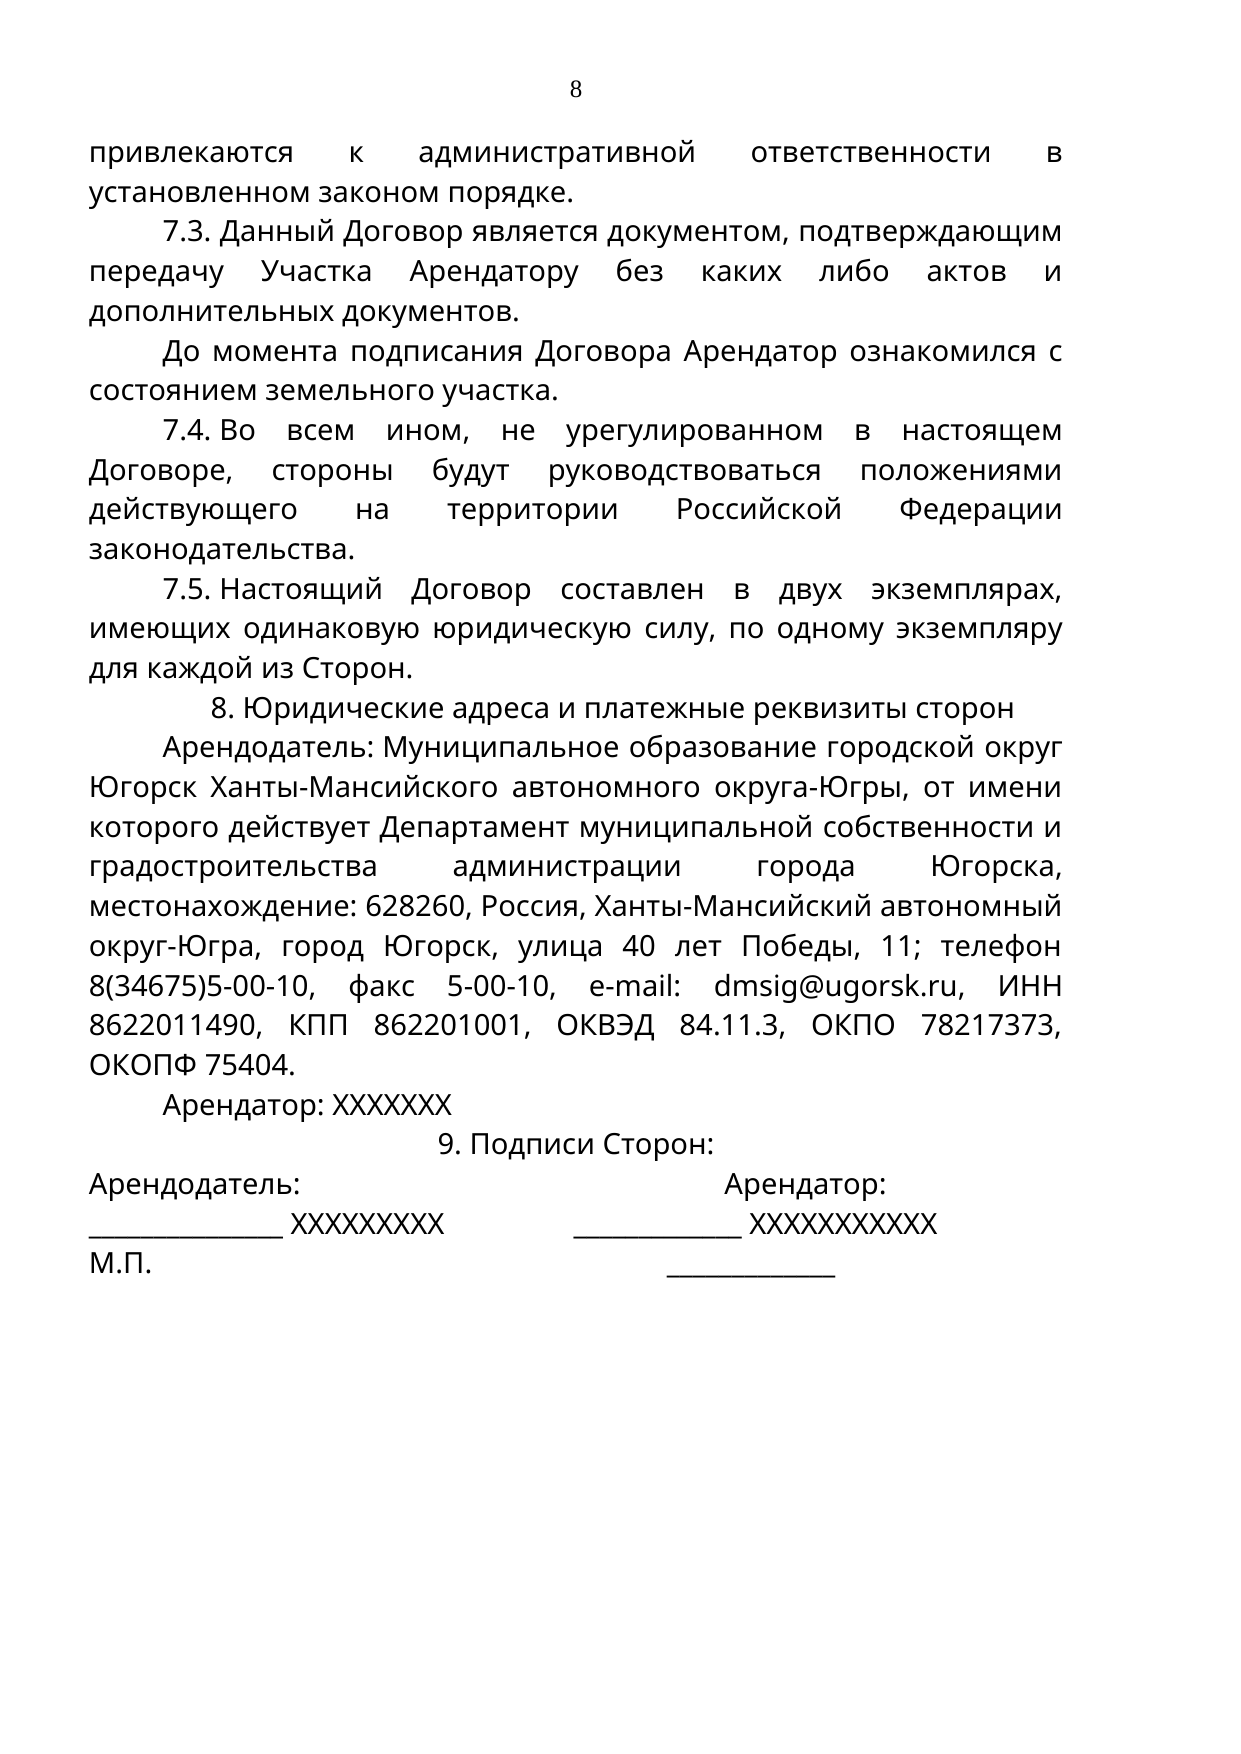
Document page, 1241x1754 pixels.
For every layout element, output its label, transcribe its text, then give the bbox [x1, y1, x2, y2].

text Арендодатель: Муниципальное образование городской округ Югорск Ханты-Мансийского автономного округа-Югры, от имени которого действует Департамент муниципальной собственности и градостроительства администрации города Югорска, местонахождение: 628260, Россия, Ханты-Мансийский автономный округ-Югра, город Югорск, улица 40 лет Победы, 11; телефон 8(34675)5-00-10, факс 5-00-10, e-mail: dmsig@ugorsk.ru, ИНН 8622011490, КПП 862201001, ОКВЭД 84.11.3, ОКПО 78217373, ОКОПФ 75404. [89, 727, 1063, 1084]
text До момента подписания Договора Арендатор ознакомился с состоянием земельного участка. [89, 330, 1063, 409]
text Арендодатель: Арендатор: [89, 1163, 1063, 1203]
text 8. Юридические адреса и платежные реквизиты сторон [89, 687, 1063, 727]
text 9. Подписи Сторон: [89, 1123, 1063, 1163]
text 7.5. Настоящий Договор составлен в двух экземплярах, имеющих одинаковую юридическую силу, по одному экземпляру для каждой из Сторон. [89, 568, 1063, 687]
text Арендатор: ХХХХХХХ [89, 1084, 1063, 1123]
text М.П. _____________ [89, 1243, 1063, 1282]
text 7.3. Данный Договор является документом, подтверждающим передачу Участка Арендатору без каких либо актов и дополнительных документов. [89, 211, 1063, 330]
text 7.4. Во всем ином, не урегулированном в настоящем Договоре, стороны будут руководствоваться положениями действующего на территории Российской Федерации законодательства. [89, 409, 1063, 568]
text _______________ ХХХХХХХХХ _____________ ХХХХХХХХХХХ [89, 1203, 1063, 1243]
